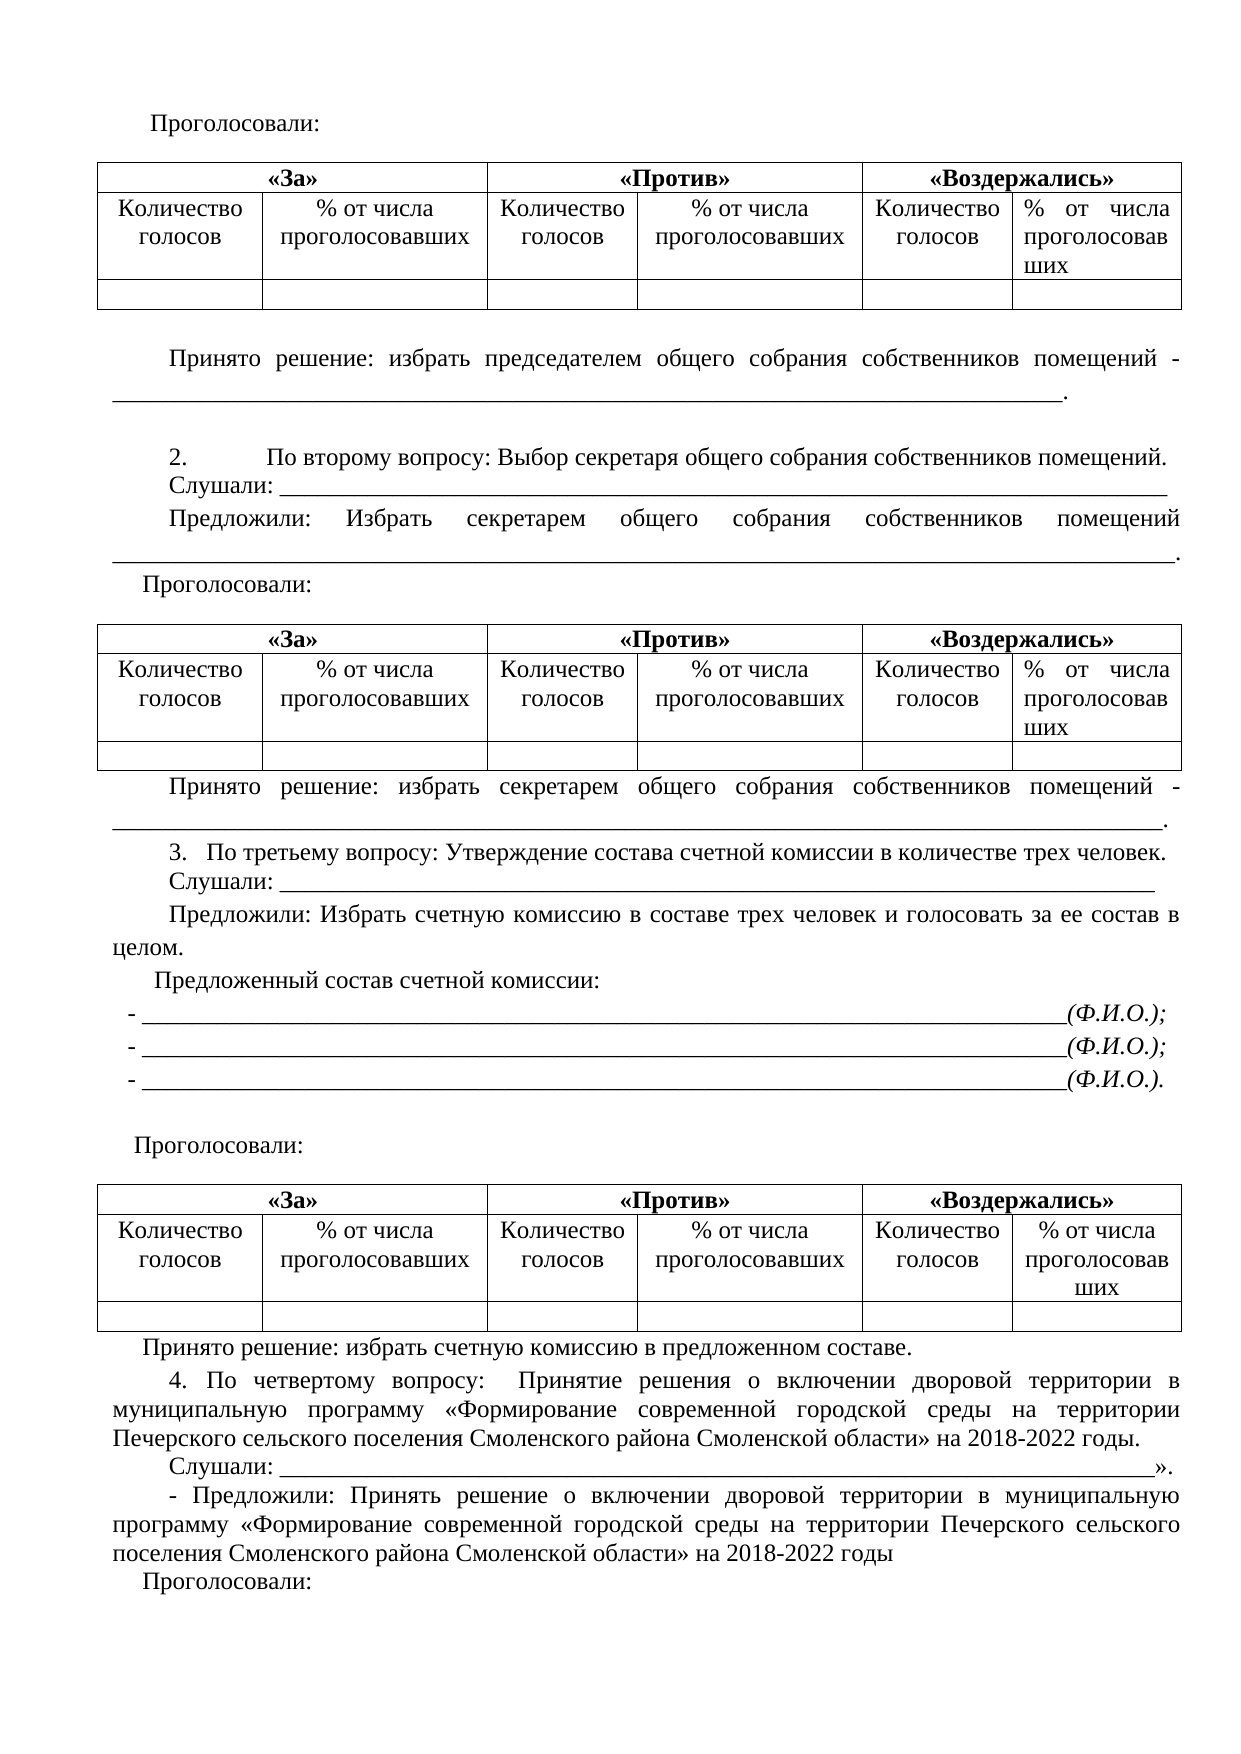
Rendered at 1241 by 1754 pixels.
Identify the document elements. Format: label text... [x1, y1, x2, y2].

table_cell Количество голосов [488, 654, 637, 741]
table_cell Количество голосов [98, 193, 262, 279]
table_cell Количество голосов [863, 654, 1012, 741]
table_cell Количество голосов [488, 1215, 637, 1301]
list По третьему вопросу: Утверждение состава счетной комиссии в количестве трех человек. [112, 837, 1181, 866]
table_cell [98, 742, 262, 770]
text Слушали: ______________________________________________________________________». [112, 1451, 1181, 1480]
text Предложили: Избрать секретарем общего собрания собственников помещений _____________________________________________________________________________________. [112, 503, 1181, 565]
table_cell % от числа проголосовавших [638, 654, 862, 741]
text Предложенный состав счетной комиссии: [98, 965, 1181, 994]
table_cell [263, 280, 487, 309]
table_header «Воздержались» [863, 1185, 1181, 1214]
table_cell [98, 1302, 262, 1331]
text Проголосовали: [112, 1566, 1181, 1595]
table_cell [98, 280, 262, 309]
table_cell [1013, 1302, 1181, 1331]
table_header «За» [98, 625, 487, 653]
text - __________________________________________________________________________(Ф.И.О.). [98, 1064, 1181, 1093]
table_cell [263, 1302, 487, 1331]
table_cell [638, 1302, 862, 1331]
text Проголосовали: [112, 569, 1181, 598]
table_cell [488, 742, 637, 770]
table_header «За» [98, 1185, 487, 1214]
list По второму вопросу: Выбор секретаря общего собрания собственников помещений. [112, 442, 1181, 471]
table_header «Воздержались» [863, 163, 1181, 192]
table_cell % от числа проголосовавших [263, 1215, 487, 1301]
text - __________________________________________________________________________(Ф.И.О.); [98, 998, 1181, 1027]
table_header «Против» [488, 1185, 862, 1214]
table_cell [1013, 742, 1181, 770]
table_cell Количество голосов [863, 193, 1012, 279]
table_cell [263, 742, 487, 770]
table_header «Против» [488, 625, 862, 653]
table_cell Количество голосов [98, 654, 262, 741]
table_cell [638, 742, 862, 770]
table_cell [863, 742, 1012, 770]
list По четвертому вопросу: Принятие решения о включении дворовой территории в муниципальную программу «Формирование современной городской среды на территории Печерского сельского поселения Смоленского района Смоленской области» на 2018-2022 годы. [112, 1365, 1181, 1451]
table_cell [863, 1302, 1012, 1331]
text Предложили: Избрать счетную комиссию в составе трех человек и голосовать за ее состав в целом. [112, 899, 1181, 961]
table_cell Количество голосов [488, 193, 637, 279]
table_cell % от числа проголосовавших [638, 1215, 862, 1301]
table_header «За» [98, 163, 487, 192]
table_cell % от числа проголосовавших [1013, 654, 1181, 741]
text Принято решение: избрать секретарем общего собрания собственников помещений -____________________________________________________________________________________. [112, 771, 1181, 833]
text Проголосовали: [98, 1130, 1181, 1159]
table_cell [1013, 280, 1181, 309]
table_cell [863, 280, 1012, 309]
table_header «Воздержались» [863, 625, 1181, 653]
text Слушали: ______________________________________________________________________ [112, 866, 1181, 895]
table_cell Количество голосов [98, 1215, 262, 1301]
table_cell % от числа проголосовавших [1013, 193, 1181, 279]
text - __________________________________________________________________________(Ф.И.О.); [98, 1031, 1181, 1060]
table_cell % от числа проголосовавших [1013, 1215, 1181, 1301]
text Слушали: _______________________________________________________________________ [112, 471, 1181, 499]
table_cell [488, 1302, 637, 1331]
table_cell [638, 280, 862, 309]
text - Предложили: Принять решение о включении дворовой территории в муниципальную программу «Формирование современной городской среды на территории Печерского сельского поселения Смоленского района Смоленской области» на 2018-2022 годы [112, 1480, 1181, 1566]
table_header «Против» [488, 163, 862, 192]
text Проголосовали: [150, 108, 1181, 137]
table_cell % от числа проголосовавших [263, 193, 487, 279]
table_cell % от числа проголосовавших [638, 193, 862, 279]
table_cell % от числа проголосовавших [263, 654, 487, 741]
text Принято решение: избрать счетную комиссию в предложенном составе. [112, 1332, 1181, 1361]
table_cell Количество голосов [863, 1215, 1012, 1301]
text Принято решение: избрать председателем общего собрания собственников помещений -____________________________________________________________________________. [112, 343, 1181, 404]
table_cell [488, 280, 637, 309]
